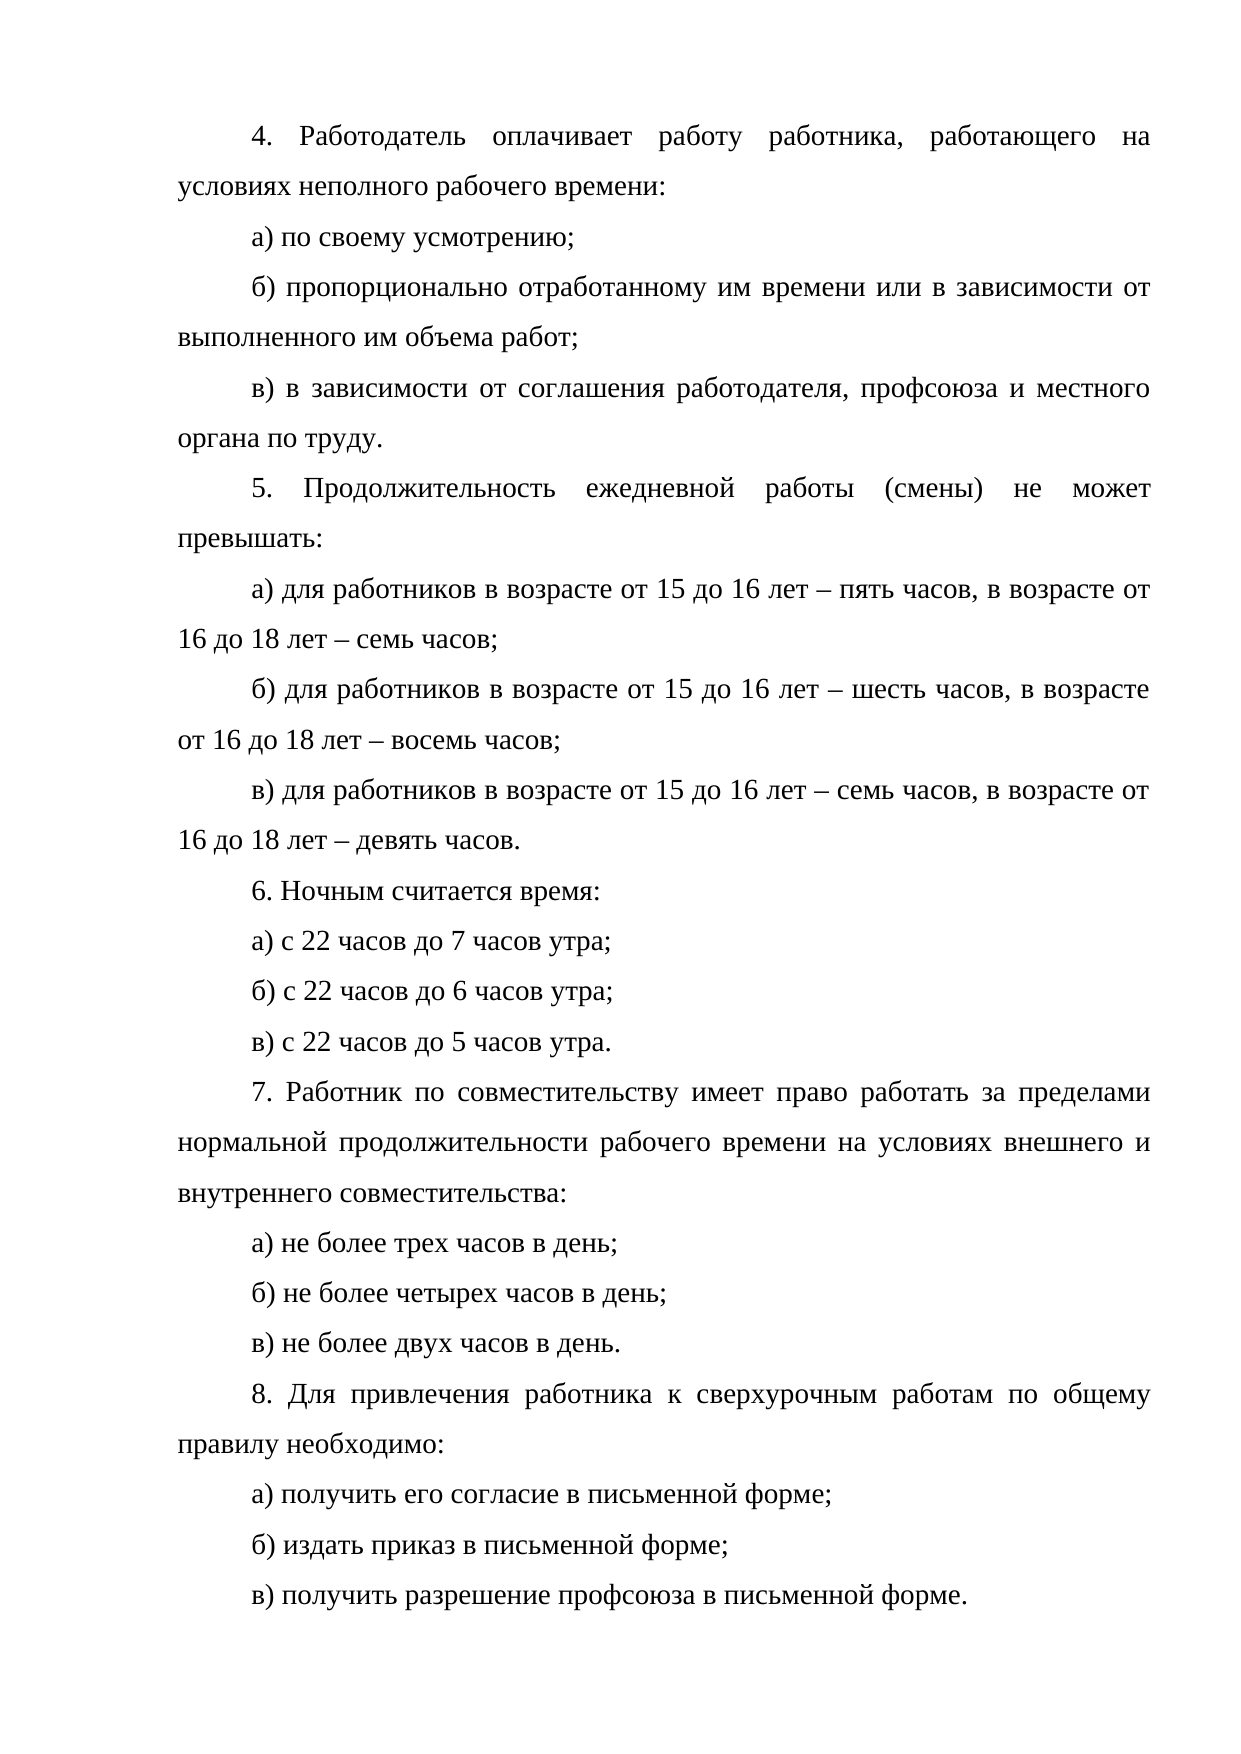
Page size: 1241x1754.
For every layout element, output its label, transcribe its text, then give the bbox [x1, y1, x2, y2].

text в) получить разрешение профсоюза в письменной форме. [177, 1577, 1152, 1611]
text б) издать приказ в письменной форме; [177, 1527, 1152, 1560]
text б) пропорционально отработанному им времени или в зависимости от выполненного им объема работ; [177, 269, 1152, 353]
text 4. Работодатель оплачивает работу работника, работающего на условиях неполного рабочего времени: [177, 118, 1152, 202]
text 6. Ночным считается время: [177, 873, 1152, 906]
text а) с 22 часов до 7 часов утра; [177, 923, 1152, 957]
text а) получить его согласие в письменной форме; [177, 1477, 1152, 1510]
text в) с 22 часов до 5 часов утра. [177, 1024, 1152, 1057]
text 7. Работник по совместительству имеет право работать за пределами нормальной продолжительности рабочего времени на условиях внешнего и внутреннего совместительства: [177, 1074, 1152, 1208]
text 8. Для привлечения работника к сверхурочным работам по общему правилу необходимо: [177, 1376, 1152, 1460]
text б) для работников в возрасте от 15 до 16 лет – шесть часов, в возрасте от 16 до 18 лет – восемь часов; [177, 672, 1152, 755]
text а) по своему усмотрению; [177, 219, 1152, 252]
text 5. Продолжительность ежедневной работы (смены) не может превышать: [177, 470, 1152, 554]
text в) для работников в возрасте от 15 до 16 лет – семь часов, в возрасте от 16 до 18 лет – девять часов. [177, 772, 1152, 856]
text а) не более трех часов в день; [177, 1225, 1152, 1258]
text в) не более двух часов в день. [177, 1326, 1152, 1359]
text б) не более четырех часов в день; [177, 1275, 1152, 1309]
text в) в зависимости от соглашения работодателя, профсоюза и местного органа по труду. [177, 370, 1152, 453]
text б) с 22 часов до 6 часов утра; [177, 973, 1152, 1007]
text а) для работников в возрасте от 15 до 16 лет – пять часов, в возрасте от 16 до 18 лет – семь часов; [177, 571, 1152, 655]
